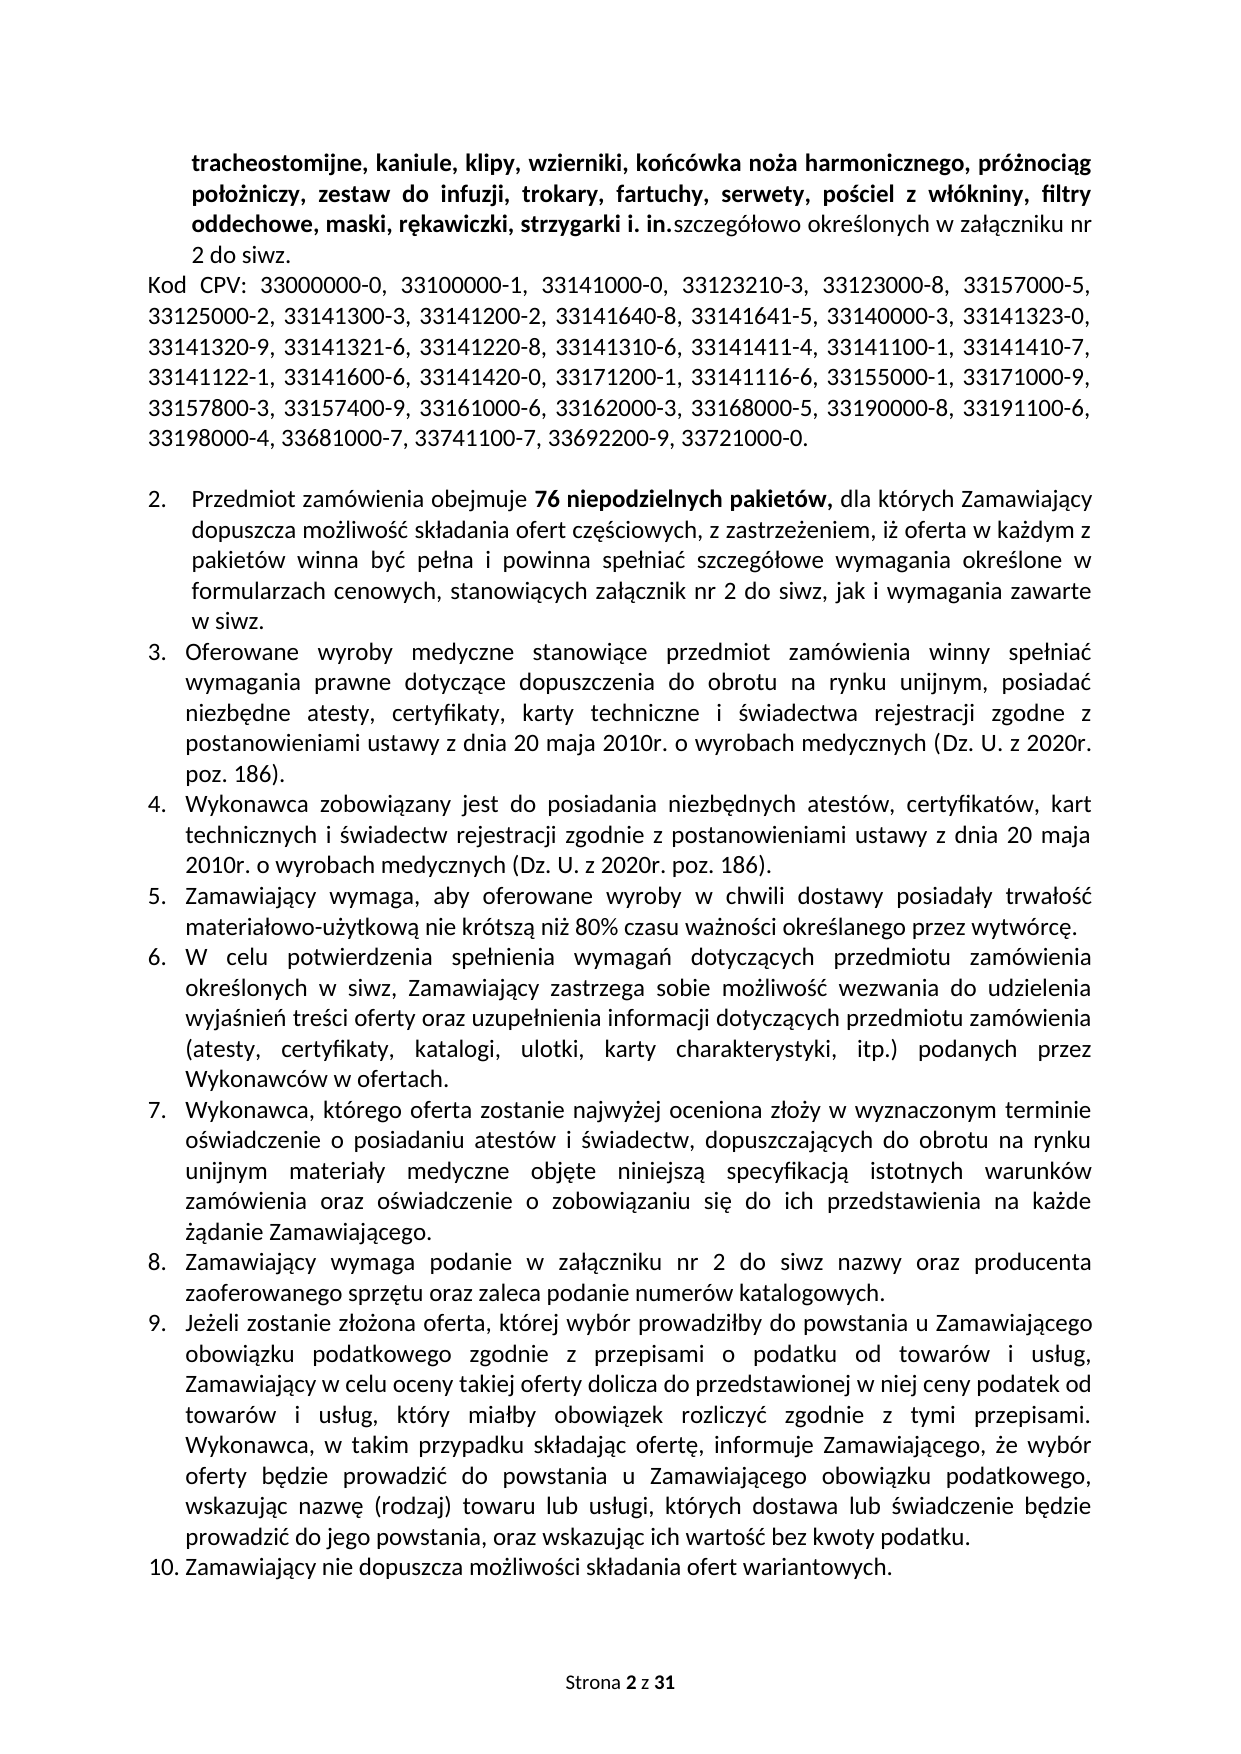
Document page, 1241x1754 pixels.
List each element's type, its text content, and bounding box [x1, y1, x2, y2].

list Zamawiający wymaga, aby oferowane wyroby w chwili dostawy posiadały trwałość materiałowo-użytkową nie krótszą niż 80% czasu ważności określanego przez wytwórcę. [148, 880, 1093, 941]
list Oferowane wyroby medyczne stanowiące przedmiot zamówienia winny spełniać wymagania prawne dotyczące dopuszczenia do obrotu na rynku unijnym, posiadać niezbędne atesty, certyfikaty, karty techniczne i świadectwa rejestracji zgodne z postanowieniami ustawy z dnia 20 maja 2010r. o wyrobach medycznych (Dz. U. z 2020r. poz. 186). [148, 636, 1093, 788]
text Kod CPV: 33000000-0, 33100000-1, 33141000-0, 33123210-3, 33123000-8, 33157000-5, 33125000-2, 33141300-3, 33141200-2, 33141640-8, 33141641-5, 33140000-3, 33141323-0, 33141320-9, 33141321-6, 33141220-8, 33141310-6, 33141411-4, 33141100-1, 33141410-7, 33141122-1, 33141600-6, 33141420-0, 33171200-1, 33141116-6, 33155000-1, 33171000-9, 33157800-3, 33157400-9, 33161000-6, 33162000-3, 33168000-5, 33190000-8, 33191100-6, 33198000-4, 33681000-7, 33741100-7, 33692200-9, 33721000-0. [148, 270, 1093, 453]
list W celu potwierdzenia spełnienia wymagań dotyczących przedmiotu zamówienia określonych w siwz, Zamawiający zastrzega sobie możliwość wezwania do udzielenia wyjaśnień treści oferty oraz uzupełnienia informacji dotyczących przedmiotu zamówienia (atesty, certyfikaty, katalogi, ulotki, karty charakterystyki, itp.) podanych przez Wykonawców w ofertach. [148, 941, 1093, 1094]
list Przedmiot zamówienia obejmuje 76 niepodzielnych pakietów, dla których Zamawiający dopuszcza możliwość składania ofert częściowych, z zastrzeżeniem, iż oferta w każdym z pakietów winna być pełna i powinna spełniać szczegółowe wymagania określone w formularzach cenowych, stanowiących załącznik nr 2 do siwz, jak i wymagania zawarte w siwz. [148, 483, 1093, 636]
list Zamawiający wymaga podanie w załączniku nr 2 do siwz nazwy oraz producenta zaoferowanego sprzętu oraz zaleca podanie numerów katalogowych. [148, 1246, 1093, 1307]
list Wykonawca zobowiązany jest do posiadania niezbędnych atestów, certyfikatów, kart technicznych i świadectw rejestracji zgodnie z postanowieniami ustawy z dnia 20 maja 2010r. o wyrobach medycznych (Dz. U. z 2020r. poz. 186). [148, 788, 1093, 880]
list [148, 148, 1093, 270]
list Zamawiający nie dopuszcza możliwości składania ofert wariantowych. [148, 1552, 1093, 1582]
list Wykonawca, którego oferta zostanie najwyżej oceniona złoży w wyznaczonym terminie oświadczenie o posiadaniu atestów i świadectw, dopuszczających do obrotu na rynku unijnym materiały medyczne objęte niniejszą specyfikacją istotnych warunków zamówienia oraz oświadczenie o zobowiązaniu się do ich przedstawienia na każde żądanie Zamawiającego. [148, 1094, 1093, 1246]
list Jeżeli zostanie złożona oferta, której wybór prowadziłby do powstania u Zamawiającego obowiązku podatkowego zgodnie z przepisami o podatku od towarów i usług, Zamawiający w celu oceny takiej oferty dolicza do przedstawionej w niej ceny podatek od towarów i usług, który miałby obowiązek rozliczyć zgodnie z tymi przepisami. Wykonawca, w takim przypadku składając ofertę, informuje Zamawiającego, że wybór oferty będzie prowadzić do powstania u Zamawiającego obowiązku podatkowego, wskazując nazwę (rodzaj) towaru lub usługi, których dostawa lub świadczenie będzie prowadzić do jego powstania, oraz wskazując ich wartość bez kwoty podatku. [148, 1307, 1093, 1552]
